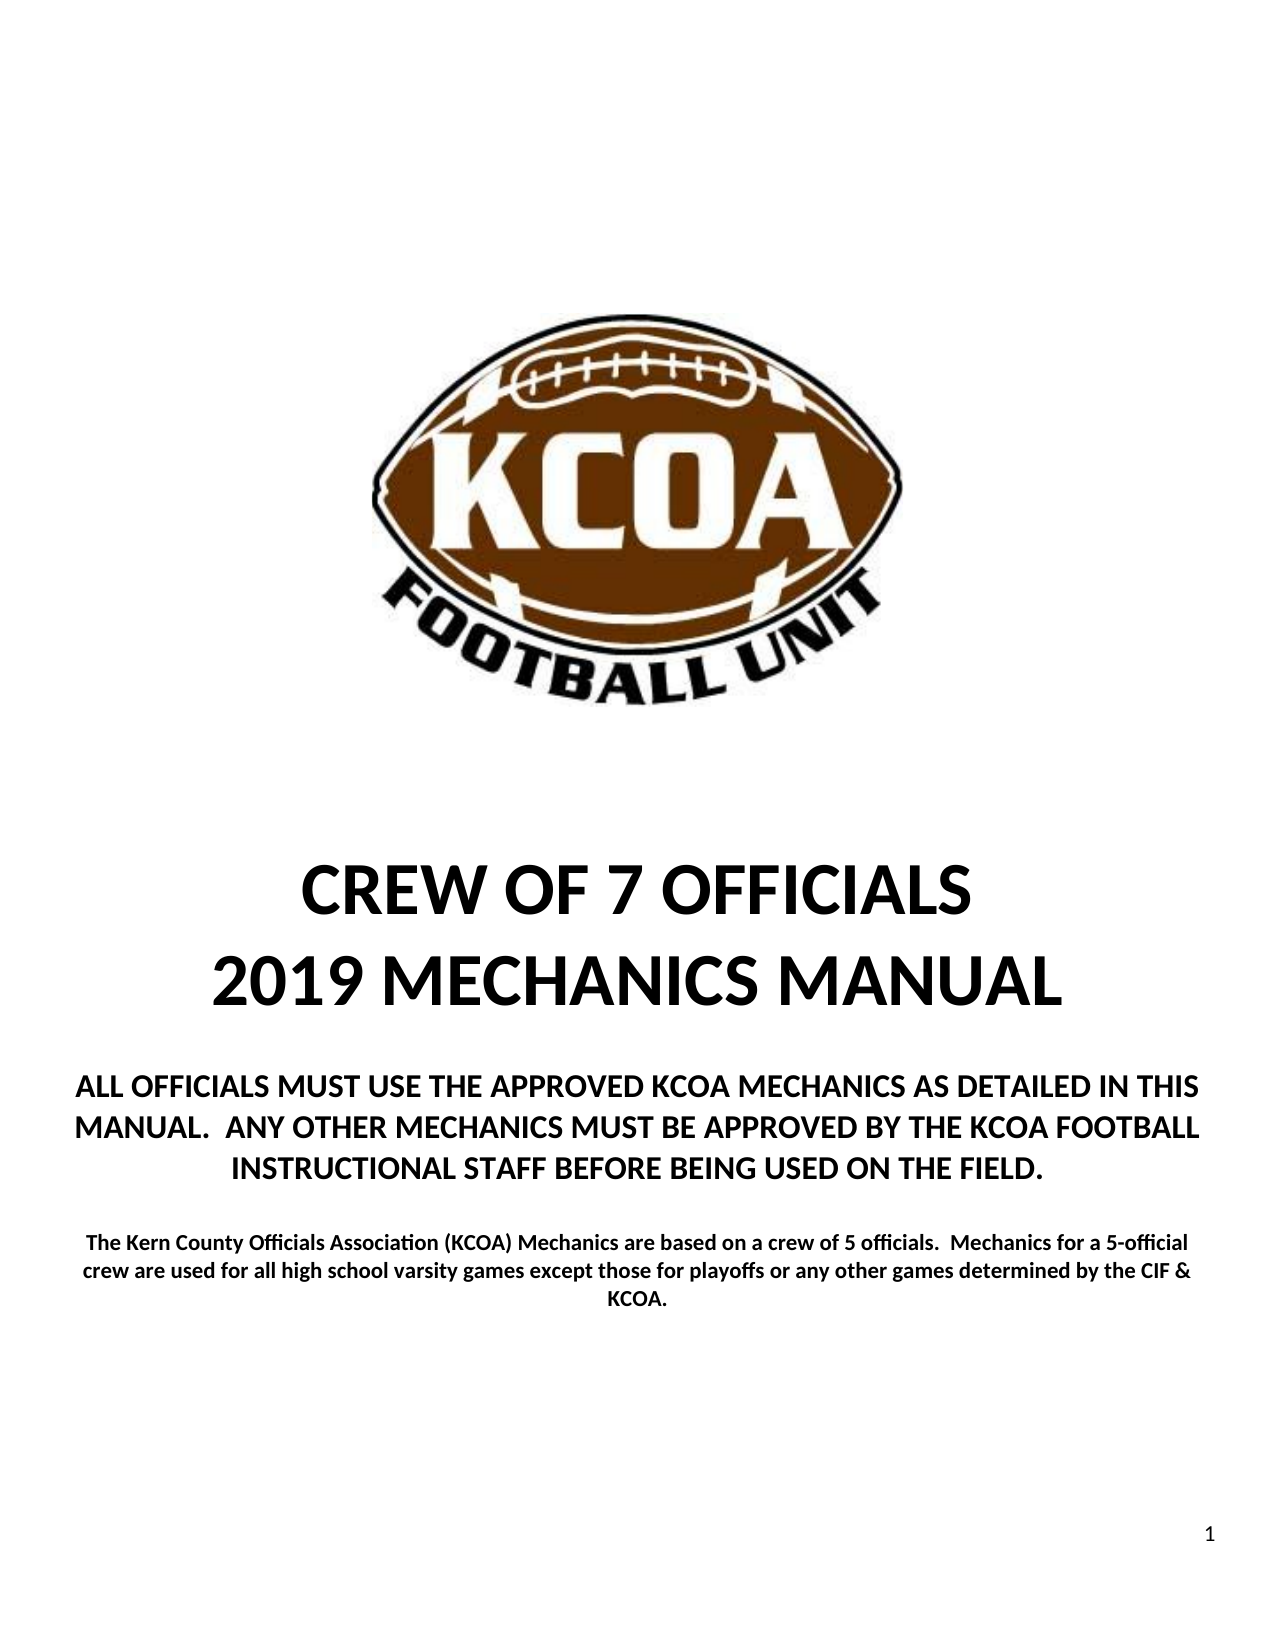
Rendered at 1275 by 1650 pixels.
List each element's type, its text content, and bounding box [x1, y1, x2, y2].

text The Kern County Officials Association (KCOA) Mechanics are based on a crew of 5 officials. Mechanics for a 5-official crew are used for all high school varsity games except those for playoffs or any other games determined by the CIF & KCOA. [60, 1228, 1215, 1312]
text ALL OFFICIALS MUST USE THE APPROVED KCOA MECHANICS AS DETAILED IN THIS MANUAL. ANY OTHER MECHANICS MUST BE APPROVED BY THE KCOA FOOTBALL INSTRUCTIONAL STAFF BEFORE BEING USED ON THE FIELD. [60, 1065, 1215, 1187]
text CREW OF 7 OFFICIALS [60, 841, 1215, 933]
text 2019 MECHANICS MANUAL [60, 933, 1215, 1024]
picture [371, 313, 904, 707]
